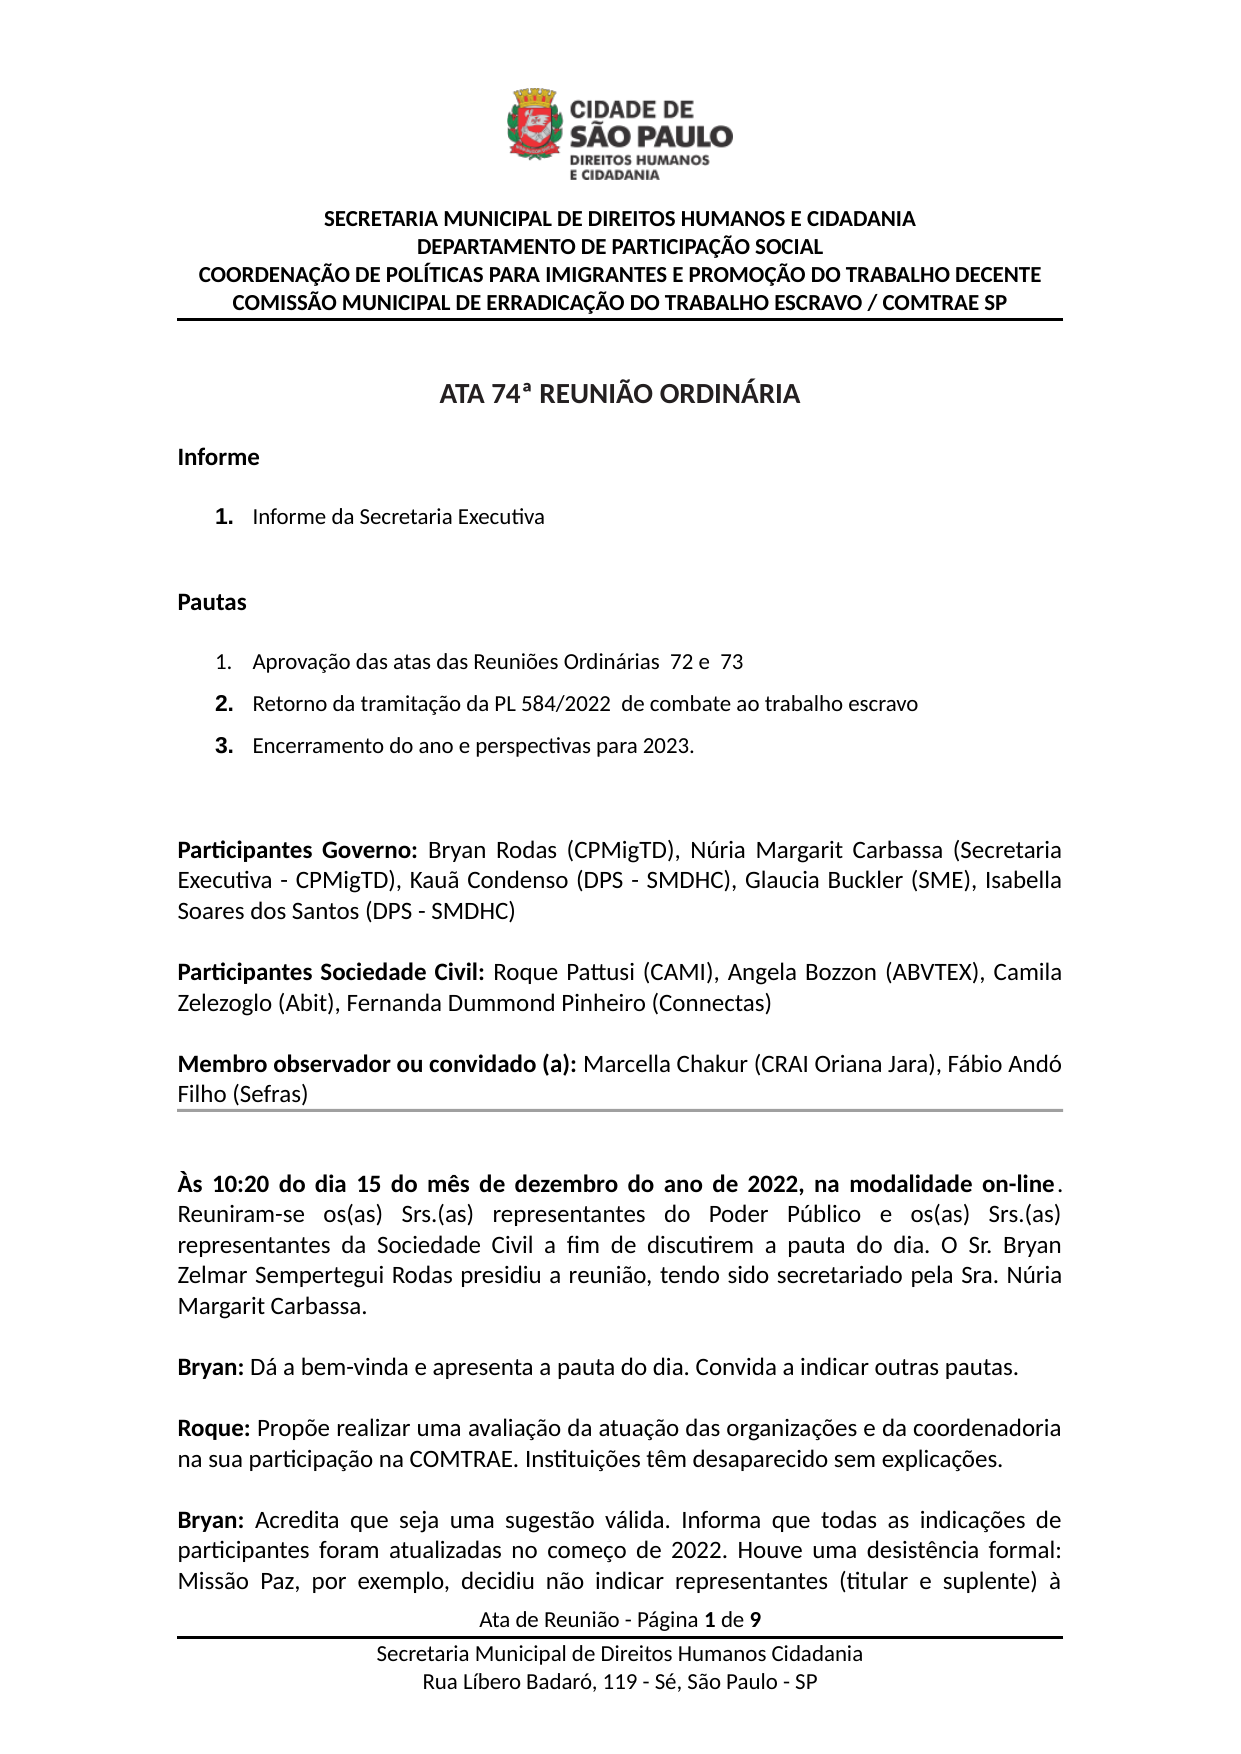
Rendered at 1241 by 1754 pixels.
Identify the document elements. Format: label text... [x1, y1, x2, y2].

text Participantes Governo: Bryan Rodas (CPMigTD), Núria Margarit Carbassa (Secretaria Executiva - CPMigTD), Kauã Condenso (DPS - SMDHC), Glaucia Buckler (SME), Isabella Soares dos Santos (DPS - SMDHC) [177, 834, 1063, 926]
text Participantes Sociedade Civil: Roque Pattusi (CAMI), Angela Bozzon (ABVTEX), Camila Zelezoglo (Abit), Fernanda Dummond Pinheiro (Connectas) [177, 956, 1063, 1017]
text Roque: Propõe realizar uma avaliação da atuação das organizações e da coordenadoria na sua participação na COMTRAE. Instituições têm desaparecido sem explicações. [177, 1412, 1063, 1473]
list Retorno da tramitação da PL 584/2022 de combate ao trabalho escravo [215, 689, 1063, 717]
text Bryan: Dá a bem-vinda e apresenta a pauta do dia. Convida a indicar outras pautas. [177, 1351, 1063, 1382]
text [177, 1504, 1063, 1595]
text Informe [177, 441, 1063, 472]
picture [507, 88, 733, 180]
text Pautas [177, 586, 1063, 617]
text Às 10:20 do dia 15 do mês de dezembro do ano de 2022, na modalidade on-line. Reuniram-se os(as) Srs.(as) representantes do Poder Público e os(as) Srs.(as) representantes da Sociedade Civil a fim de discutirem a pauta do dia. O Sr. Bryan Zelmar Sempertegui Rodas presidiu a reunião, tendo sido secretariado pela Sra. Núria Margarit Carbassa. [177, 1168, 1063, 1321]
list Informe da Secretaria Executiva [215, 502, 1063, 530]
text Membro observador ou convidado (a): Marcella Chakur (CRAI Oriana Jara), Fábio Andó Filho (Sefras) [177, 1048, 1063, 1108]
list Aprovação das atas das Reuniões Ordinárias 72 e 73 [215, 647, 1063, 675]
text ATA 74ª REUNIÃO ORDINÁRIA [177, 375, 1063, 411]
list Encerramento do ano e perspectivas para 2023. [215, 731, 1063, 759]
